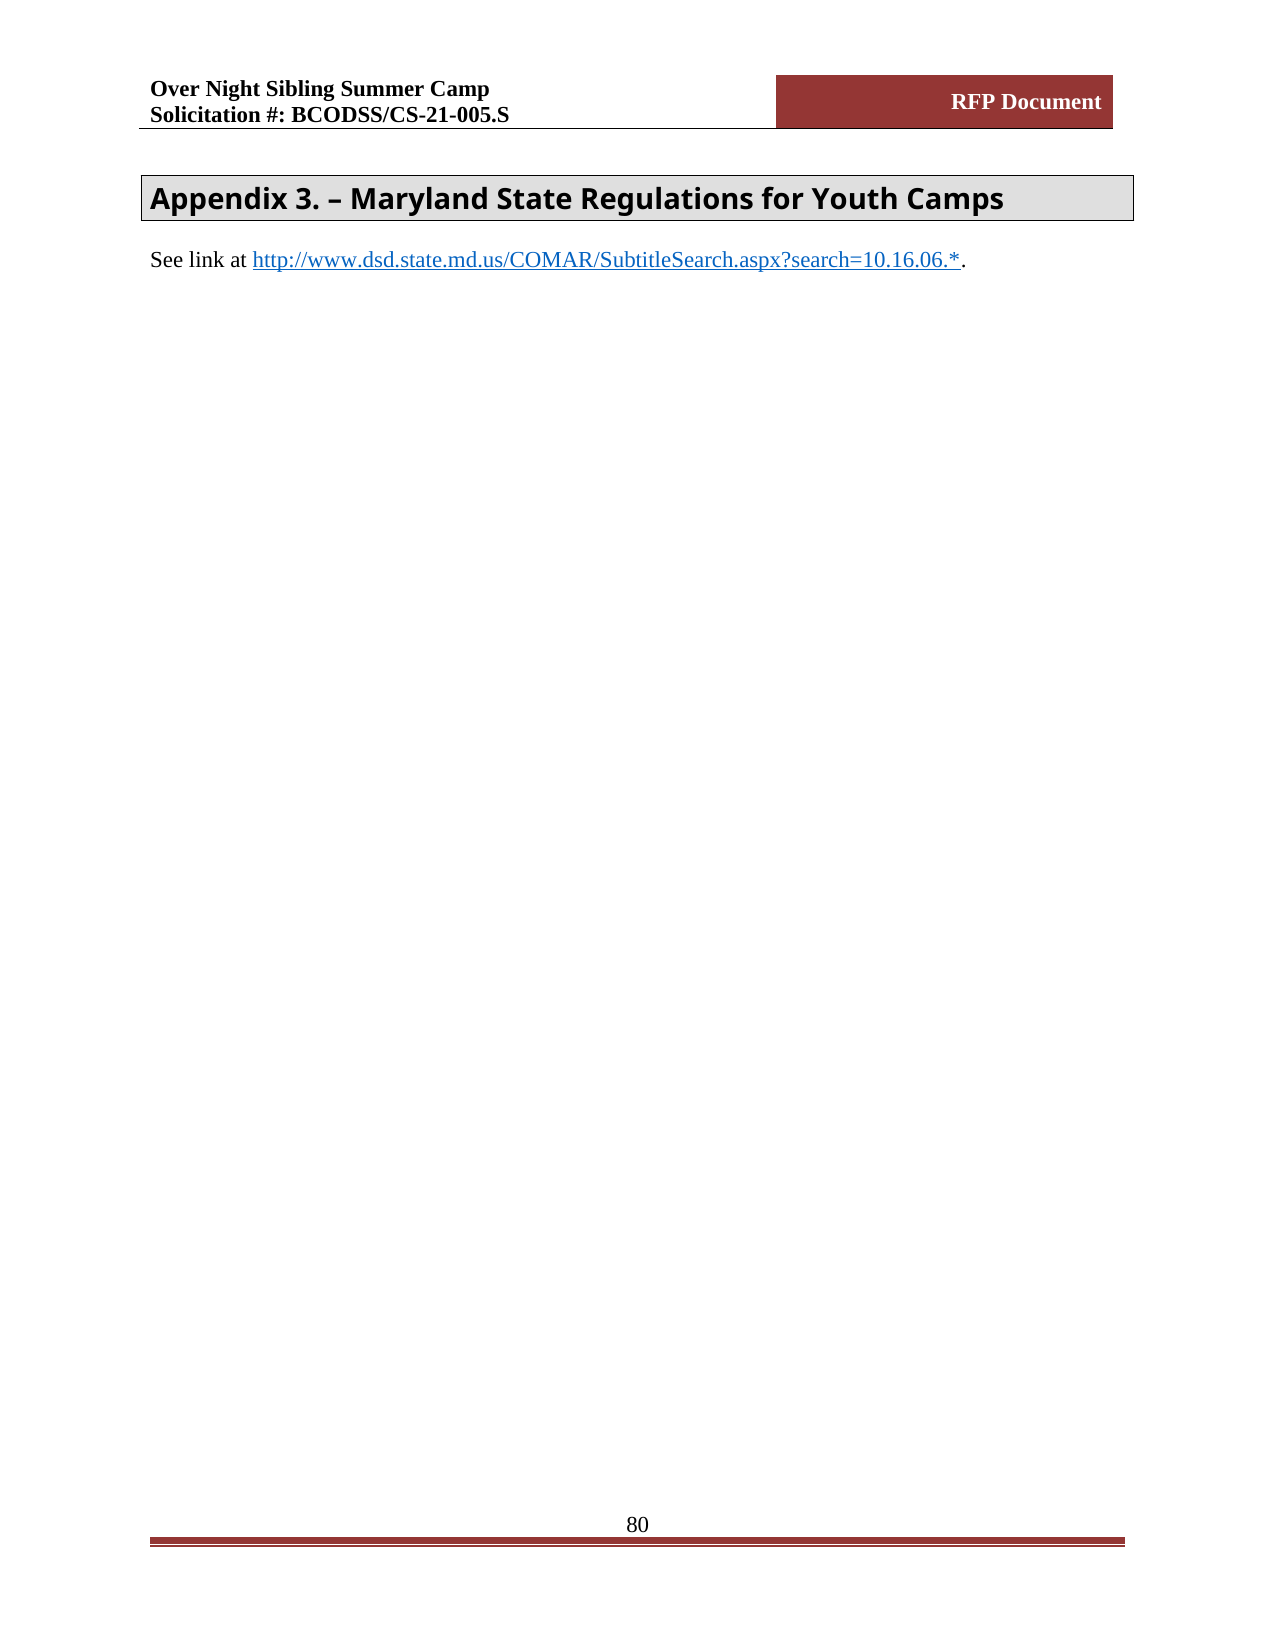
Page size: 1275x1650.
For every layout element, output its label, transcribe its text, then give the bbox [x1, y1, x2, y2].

text See link at http://www.dsd.state.md.us/COMAR/SubtitleSearch.aspx?search=10.16.06.*. [150, 246, 1125, 272]
list Appendix 3. – Maryland State Regulations for Youth Camps [142, 176, 1133, 220]
